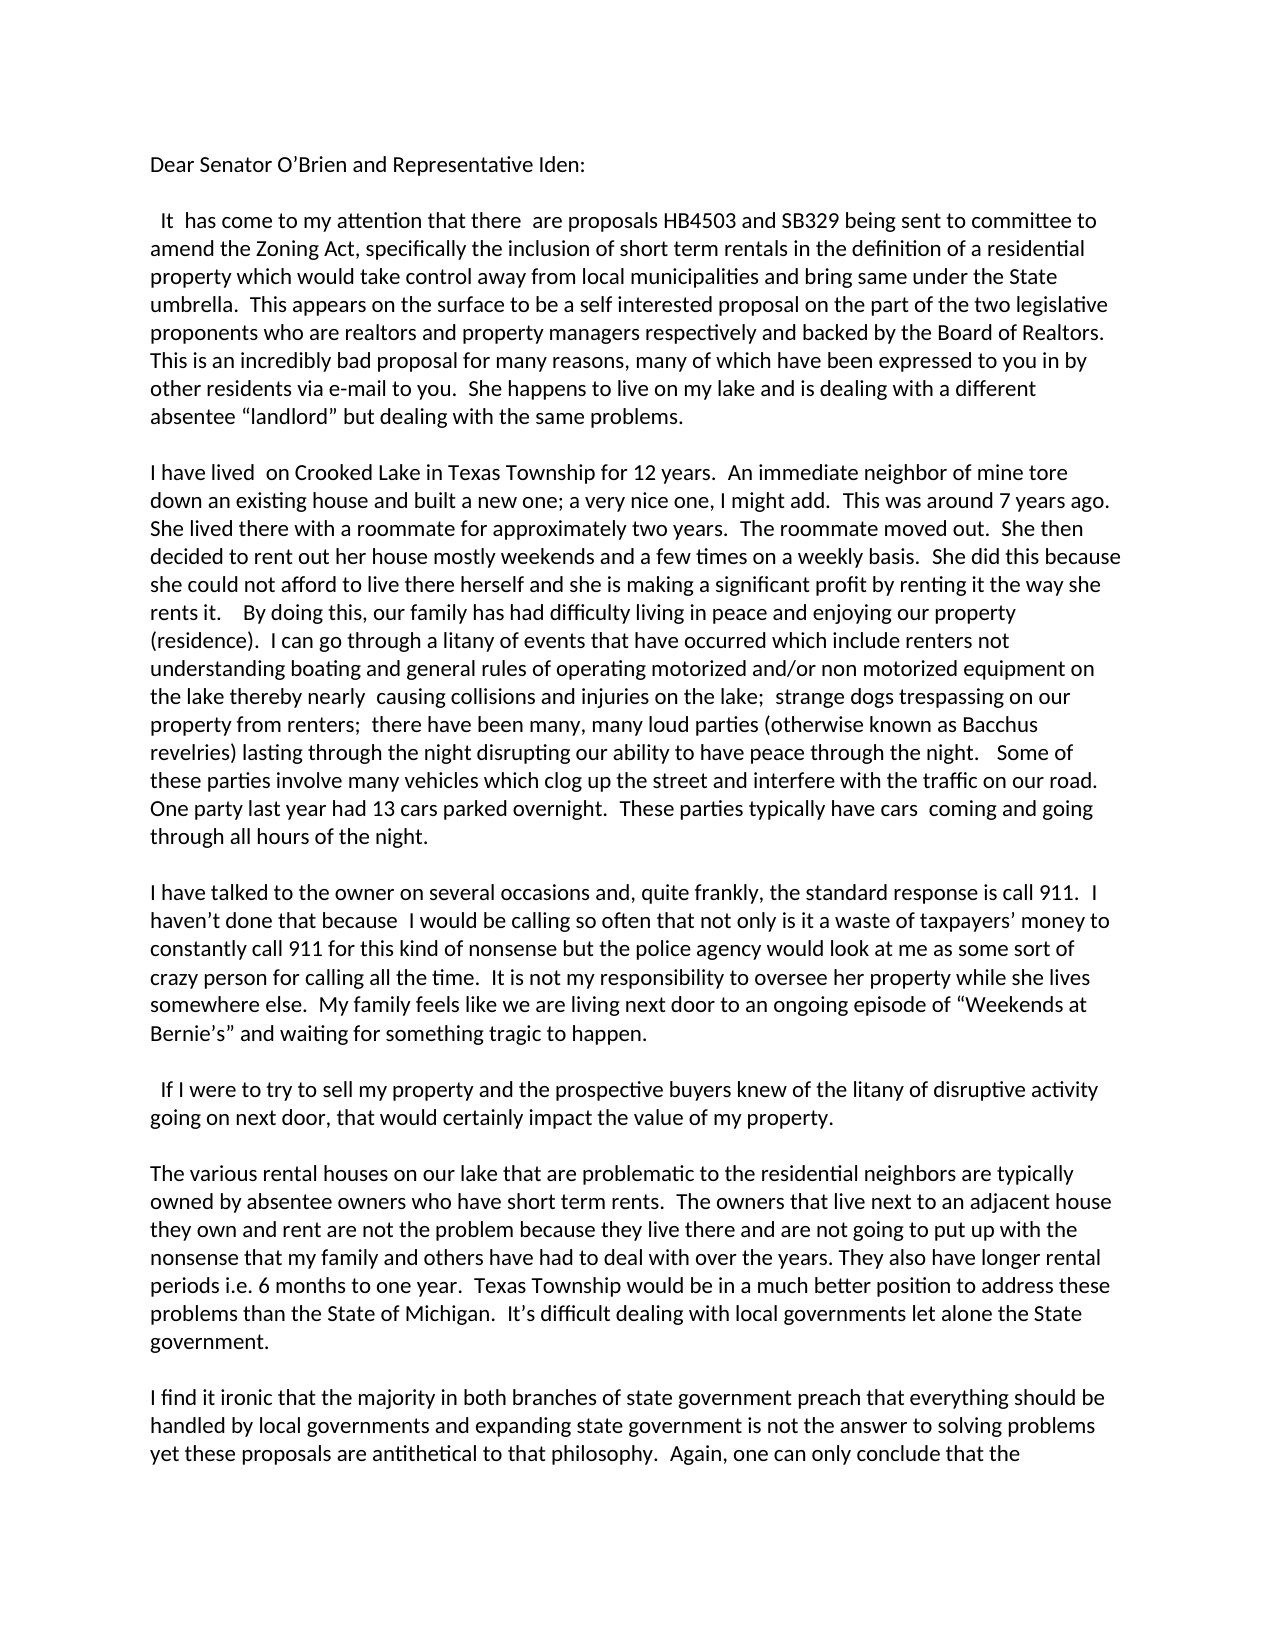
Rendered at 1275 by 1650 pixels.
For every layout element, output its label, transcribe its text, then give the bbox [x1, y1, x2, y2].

text Dear Senator O’Brien and Representative Iden: [150, 150, 1125, 178]
text The various rental houses on our lake that are problematic to the residential neighbors are typically owned by absentee owners who have short term rents. The owners that live next to an adjacent house they own and rent are not the problem because they live there and are not going to put up with the nonsense that my family and others have had to deal with over the years. They also have longer rental periods i.e. 6 months to one year. Texas Township would be in a much better position to address these problems than the State of Michigan. It’s difficult dealing with local governments let alone the State government. [150, 1159, 1125, 1355]
text I have talked to the owner on several occasions and, quite frankly, the standard response is call 911. I haven’t done that because I would be calling so often that not only is it a waste of taxpayers’ money to constantly call 911 for this kind of nonsense but the police agency would look at me as some sort of crazy person for calling all the time. It is not my responsibility to oversee her property while she lives somewhere else. My family feels like we are living next door to an ongoing episode of “Weekends at Bernie’s” and waiting for something tragic to happen. [150, 878, 1125, 1047]
text It has come to my attention that there are proposals HB4503 and SB329 being sent to committee to amend the Zoning Act, specifically the inclusion of short term rentals in the definition of a residential property which would take control away from local municipalities and bring same under the State umbrella. This appears on the surface to be a self interested proposal on the part of the two legislative proponents who are realtors and property managers respectively and backed by the Board of Realtors. This is an incredibly bad proposal for many reasons, many of which have been expressed to you in by other residents via e-mail to you. She happens to live on my lake and is dealing with a different absentee “landlord” but dealing with the same problems. [150, 206, 1125, 430]
text I have lived on Crooked Lake in Texas Township for 12 years. An immediate neighbor of mine tore down an existing house and built a new one; a very nice one, I might add. This was around 7 years ago. She lived there with a roommate for approximately two years. The roommate moved out. She then decided to rent out her house mostly weekends and a few times on a weekly basis. She did this because she could not afford to live there herself and she is making a significant profit by renting it the way she rents it. By doing this, our family has had difficulty living in peace and enjoying our property (residence). I can go through a litany of events that have occurred which include renters not understanding boating and general rules of operating motorized and/or non motorized equipment on the lake thereby nearly causing collisions and injuries on the lake; strange dogs trespassing on our property from renters; there have been many, many loud parties (otherwise known as Bacchus revelries) lasting through the night disrupting our ability to have peace through the night. Some of these parties involve many vehicles which clog up the street and interfere with the traffic on our road. One party last year had 13 cars parked overnight. These parties typically have cars coming and going through all hours of the night. [150, 458, 1125, 851]
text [150, 1383, 1125, 1467]
text If I were to try to sell my property and the prospective buyers knew of the litany of disruptive activity going on next door, that would certainly impact the value of my property. [150, 1075, 1125, 1131]
